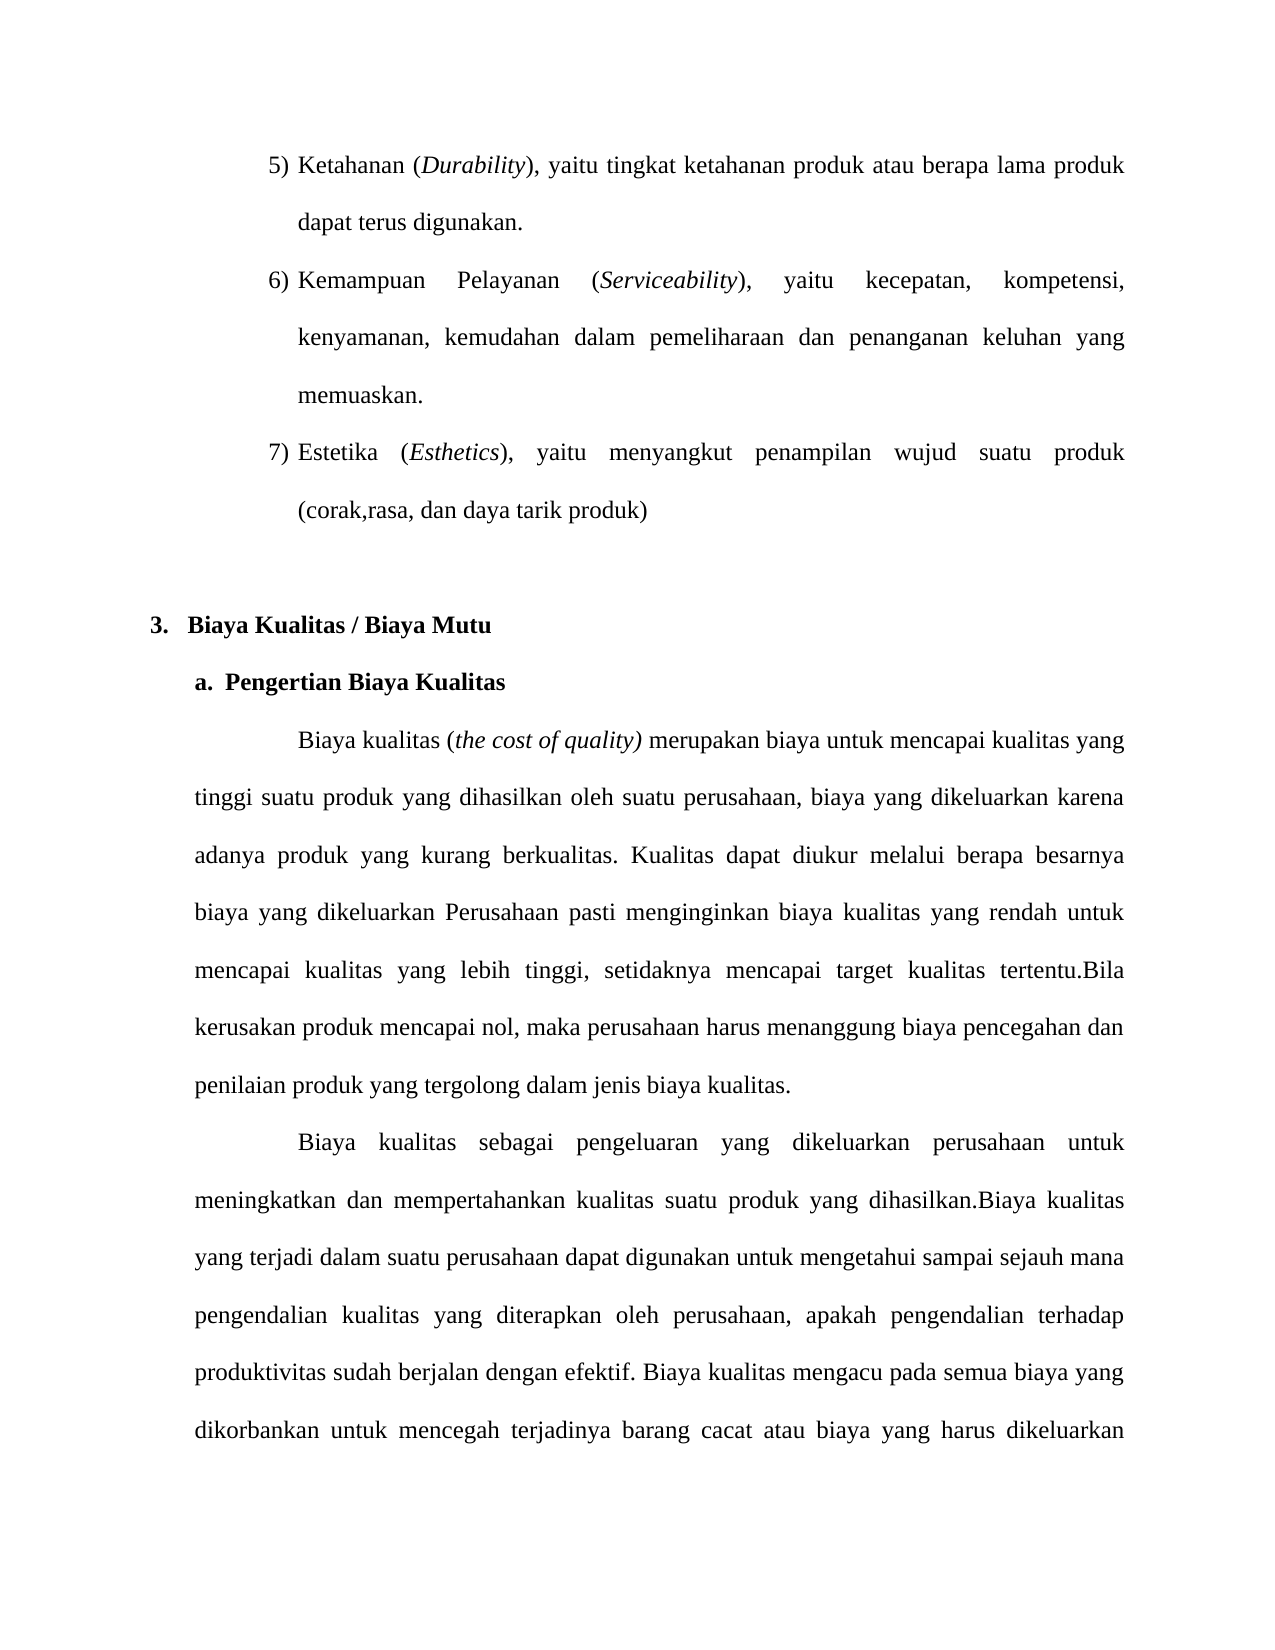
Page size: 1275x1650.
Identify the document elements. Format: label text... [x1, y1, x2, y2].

list Ketahanan (Durability), yaitu tingkat ketahanan produk atau berapa lama produk dapat terus digunakan. [268, 150, 1125, 236]
list Kemampuan Pelayanan (Serviceability), yaitu kecepatan, kompetensi, kenyamanan, kemudahan dalam pemeliharaan dan penanganan keluhan yang memuaskan. [268, 265, 1125, 409]
list Pengertian Biaya Kualitas [187, 667, 1125, 696]
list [194, 1127, 1125, 1444]
list Biaya kualitas (the cost of quality) merupakan biaya untuk mencapai kualitas yang tinggi suatu produk yang dihasilkan oleh suatu perusahaan, biaya yang dikeluarkan karena adanya produk yang kurang berkualitas. Kualitas dapat diukur melalui berapa besarnya biaya yang dikeluarkan Perusahaan pasti menginginkan biaya kualitas yang rendah untuk mencapai kualitas yang lebih tinggi, setidaknya mencapai target kualitas tertentu.Bila kerusakan produk mencapai nol, maka perusahaan harus menanggung biaya pencegahan dan penilaian produk yang tergolong dalam jenis biaya kualitas. [194, 725, 1125, 1099]
list Estetika (Esthetics), yaitu menyangkut penampilan wujud suatu produk (corak,rasa, dan daya tarik produk) [268, 437, 1125, 524]
list Biaya Kualitas / Biaya Mutu [150, 610, 1125, 639]
